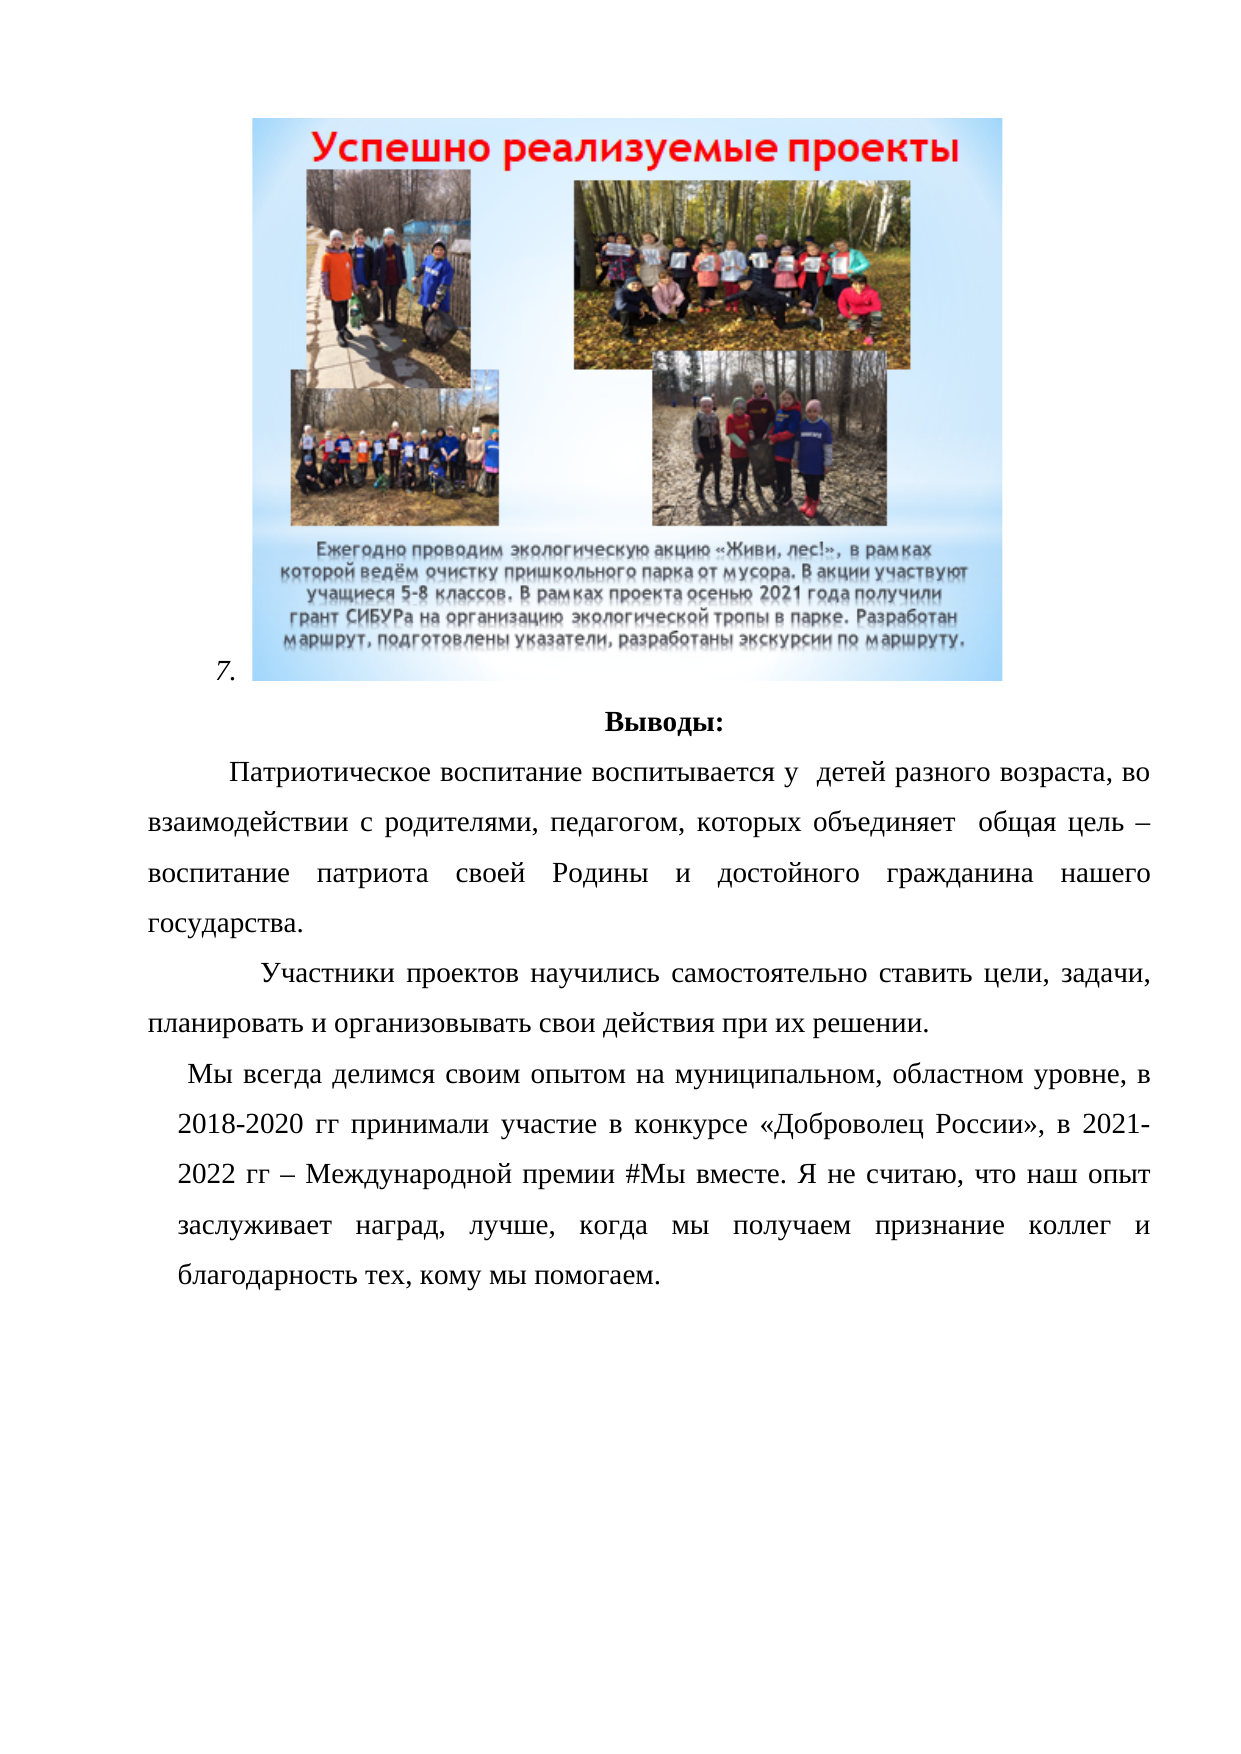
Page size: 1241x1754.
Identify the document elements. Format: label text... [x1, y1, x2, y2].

text Участники проектов научились самостоятельно ставить цели, задачи, планировать и организовывать свои действия при их решении. [148, 955, 1152, 1039]
text Мы всегда делимся своим опытом на муниципальном, областном уровне, в 2018-2020 гг принимали участие в конкурсе «Доброволец России», в 2021-2022 гг – Международной премии #Мы вместе. Я не считаю, что наш опыт заслуживает наград, лучше, когда мы получаем признание коллег и благодарность тех, кому мы помогаем. [177, 1056, 1152, 1291]
text Патриотическое воспитание воспитывается у детей разного возраста, во взаимодействии с родителями, педагогом, которых объединяет общая цель – воспитание патриота своей Родины и достойного гражданина нашего государства. [148, 754, 1152, 938]
picture [252, 118, 1003, 681]
text Выводы: [177, 704, 1152, 737]
